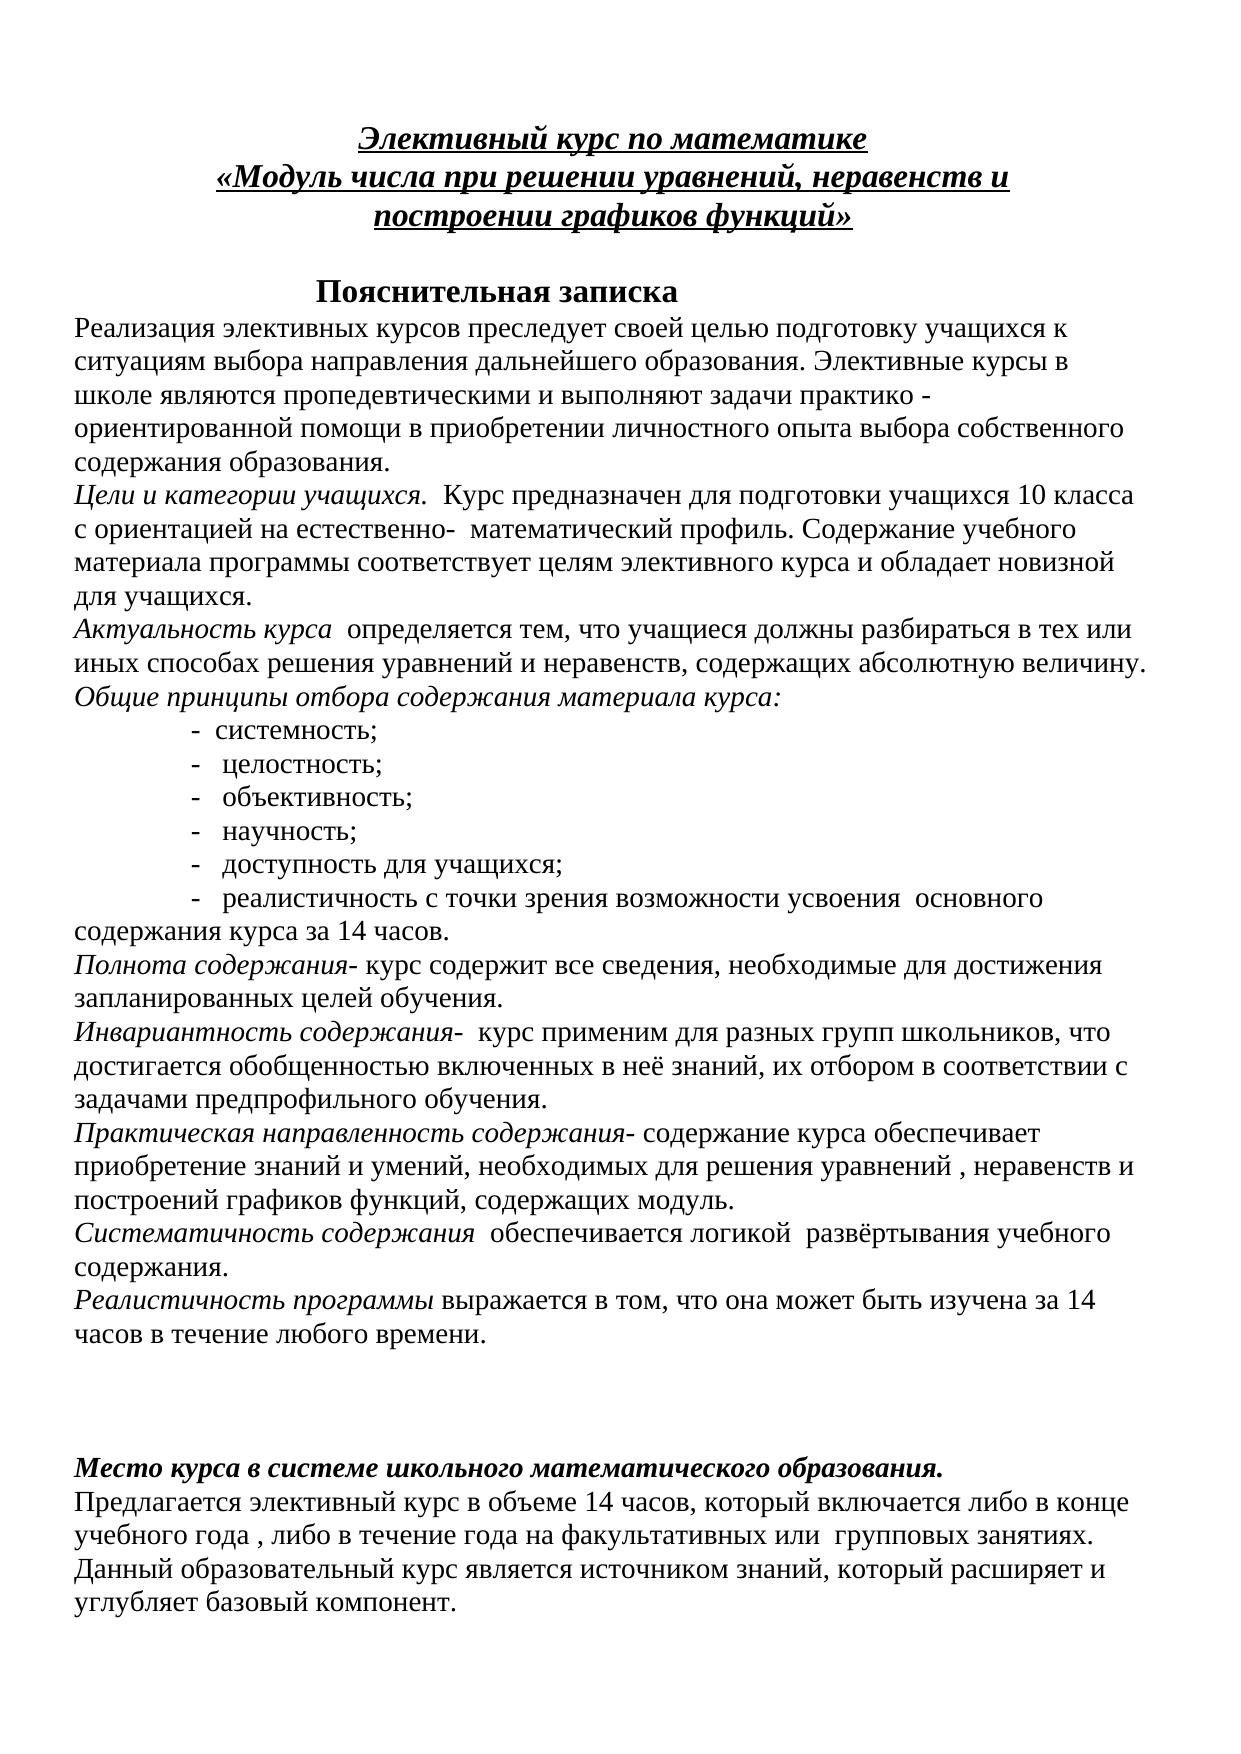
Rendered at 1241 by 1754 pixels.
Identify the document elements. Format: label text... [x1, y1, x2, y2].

text Актуальность курса определяется тем, что учащиеся должны разбираться в тех или иных способах решения уравнений и неравенств, содержащих абсолютную величину. [74, 612, 1152, 679]
text - целостность; [74, 746, 1152, 779]
text - объективность; [74, 779, 1152, 813]
text построении графиков функций» [74, 195, 1152, 233]
text Реалистичность программы выражается в том, что она может быть изучена за 14 часов в течение любого времени. [74, 1282, 1152, 1349]
text Пояснительная записка [74, 271, 1152, 310]
text - системность; [74, 712, 1152, 746]
text Данный образовательный курс является источником знаний, который расширяет и углубляет базовый компонент. [74, 1551, 1152, 1618]
text «Модуль числа при решении уравнений, неравенств и [74, 156, 1152, 195]
text Место курса в системе школьного математического образования. [74, 1450, 1152, 1484]
text Элективный курс по математике [74, 118, 1152, 156]
text Предлагается элективный курс в объеме 14 часов, который включается либо в конце учебного года , либо в течение года на факультативных или групповых занятиях. [74, 1484, 1152, 1551]
text - научность; [74, 813, 1152, 846]
text Систематичность содержания обеспечивается логикой развёртывания учебного содержания. [74, 1215, 1152, 1282]
text Цели и категории учащихся. Курс предназначен для подготовки учащихся 10 класса с ориентацией на естественно- математический профиль. Содержание учебного материала программы соответствует целям элективного курса и обладает новизной для учащихся. [74, 477, 1152, 612]
text - реалистичность с точки зрения возможности усвоения основного содержания курса за 14 часов. [74, 880, 1152, 947]
text Практическая направленность содержания- содержание курса обеспечивает приобретение знаний и умений, необходимых для решения уравнений , неравенств и построений графиков функций, содержащих модуль. [74, 1115, 1152, 1215]
text Реализация элективных курсов преследует своей целью подготовку учащихся к ситуациям выбора направления дальнейшего образования. Элективные курсы в школе являются пропедевтическими и выполняют задачи практико - ориентированной помощи в приобретении личностного опыта выбора собственного содержания образования. [74, 310, 1152, 477]
text Общие принципы отбора содержания материала курса: [74, 679, 1152, 712]
text Инвариантность содержания- курс применим для разных групп школьников, что достигается обобщенностью включенных в неё знаний, их отбором в соответствии с задачами предпрофильного обучения. [74, 1014, 1152, 1115]
text Полнота содержания- курс содержит все сведения, необходимые для достижения запланированных целей обучения. [74, 947, 1152, 1014]
text - доступность для учащихся; [74, 846, 1152, 880]
